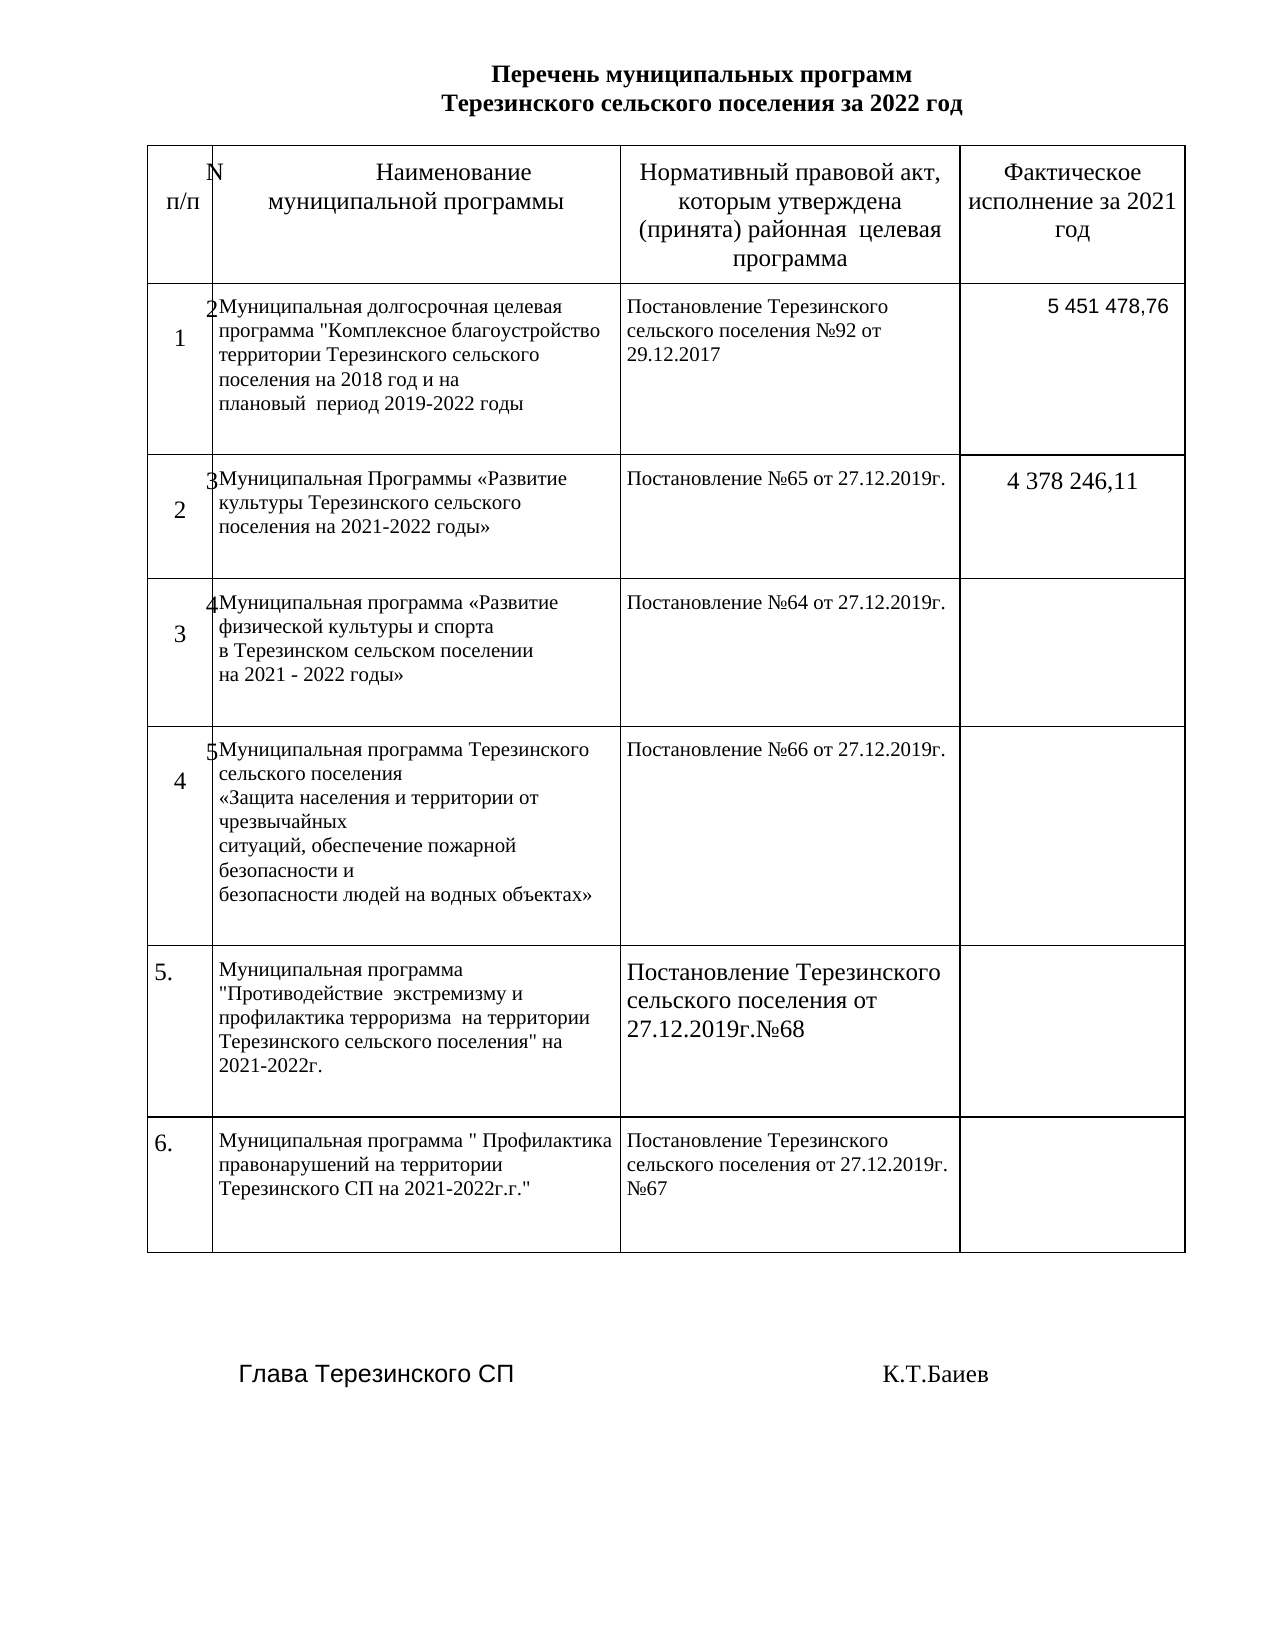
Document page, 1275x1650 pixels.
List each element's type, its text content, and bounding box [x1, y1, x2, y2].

table_cell 5 451 478,76 [961, 284, 1184, 454]
text Терезинского сельского поселения за 2022 год [148, 88, 1181, 117]
table_cell 32 [148, 455, 212, 578]
table_cell Постановление Терезинского сельского поселения от 27.12.2019г.№67 [621, 1118, 959, 1252]
table_cell [961, 946, 1184, 1116]
table_header Фактическое исполнение за 2021 год [961, 146, 1184, 283]
table_cell Муниципальная программа " Профилактика правонарушений на территории Терезинского СП на 2021-2022г.г." [213, 1118, 620, 1252]
table_cell Постановление №66 от 27.12.2019г. [621, 727, 959, 945]
text Перечень муниципальных программ [148, 59, 1181, 88]
table_header N п/п [148, 146, 212, 283]
table_cell [961, 727, 1184, 945]
table_cell 54 [148, 727, 212, 945]
table_cell [961, 579, 1184, 726]
table_cell Постановление Терезинского сельского поселения от 27.12.2019г.№68 [621, 946, 959, 1116]
table_cell 4 378 246,11 [961, 456, 1184, 578]
table_cell Постановление №65 от 27.12.2019г. [621, 455, 959, 578]
table_cell 43 [148, 579, 212, 726]
table_cell Муниципальная программа Терезинского сельского поселения «Защита населения и территории от чрезвычайных ситуаций, обеспечение пожарной безопасности и безопасности людей на водных объектах» [213, 727, 620, 945]
table_cell Муниципальная Программы «Развитие культуры Терезинского сельского поселения на 2021-2022 годы» [213, 455, 620, 578]
table_cell Муниципальная программа «Развитие физической культуры и спорта в Терезинском сельском поселении на 2021 - 2022 годы» [213, 579, 620, 726]
table_cell Постановление Терезинского сельского поселения №92 от 29.12.2017 [621, 284, 959, 454]
table_cell 21 [148, 284, 212, 454]
table_cell [961, 1118, 1184, 1252]
table_header Наименование муниципальной программы [213, 146, 620, 283]
table_cell Муниципальная долгосрочная целевая программа "Комплексное благоустройство территории Терезинского сельского поселения на 2018 год и на плановый период 2019-2022 годы [213, 284, 620, 454]
table_cell Постановление №64 от 27.12.2019г. [621, 579, 959, 726]
table_cell 6. [148, 1118, 212, 1252]
table_cell Муниципальная программа "Противодействие экстремизму и профилактика терроризма на территории Терезинского сельского поселения" на 2021-2022г. [213, 946, 620, 1116]
table_cell 5. [148, 946, 212, 1116]
text Глава Терезинского СП К.Т.Баиев [148, 1359, 1181, 1388]
table_header Нормативный правовой акт, которым утверждена (принята) районная целевая программа [621, 146, 959, 283]
